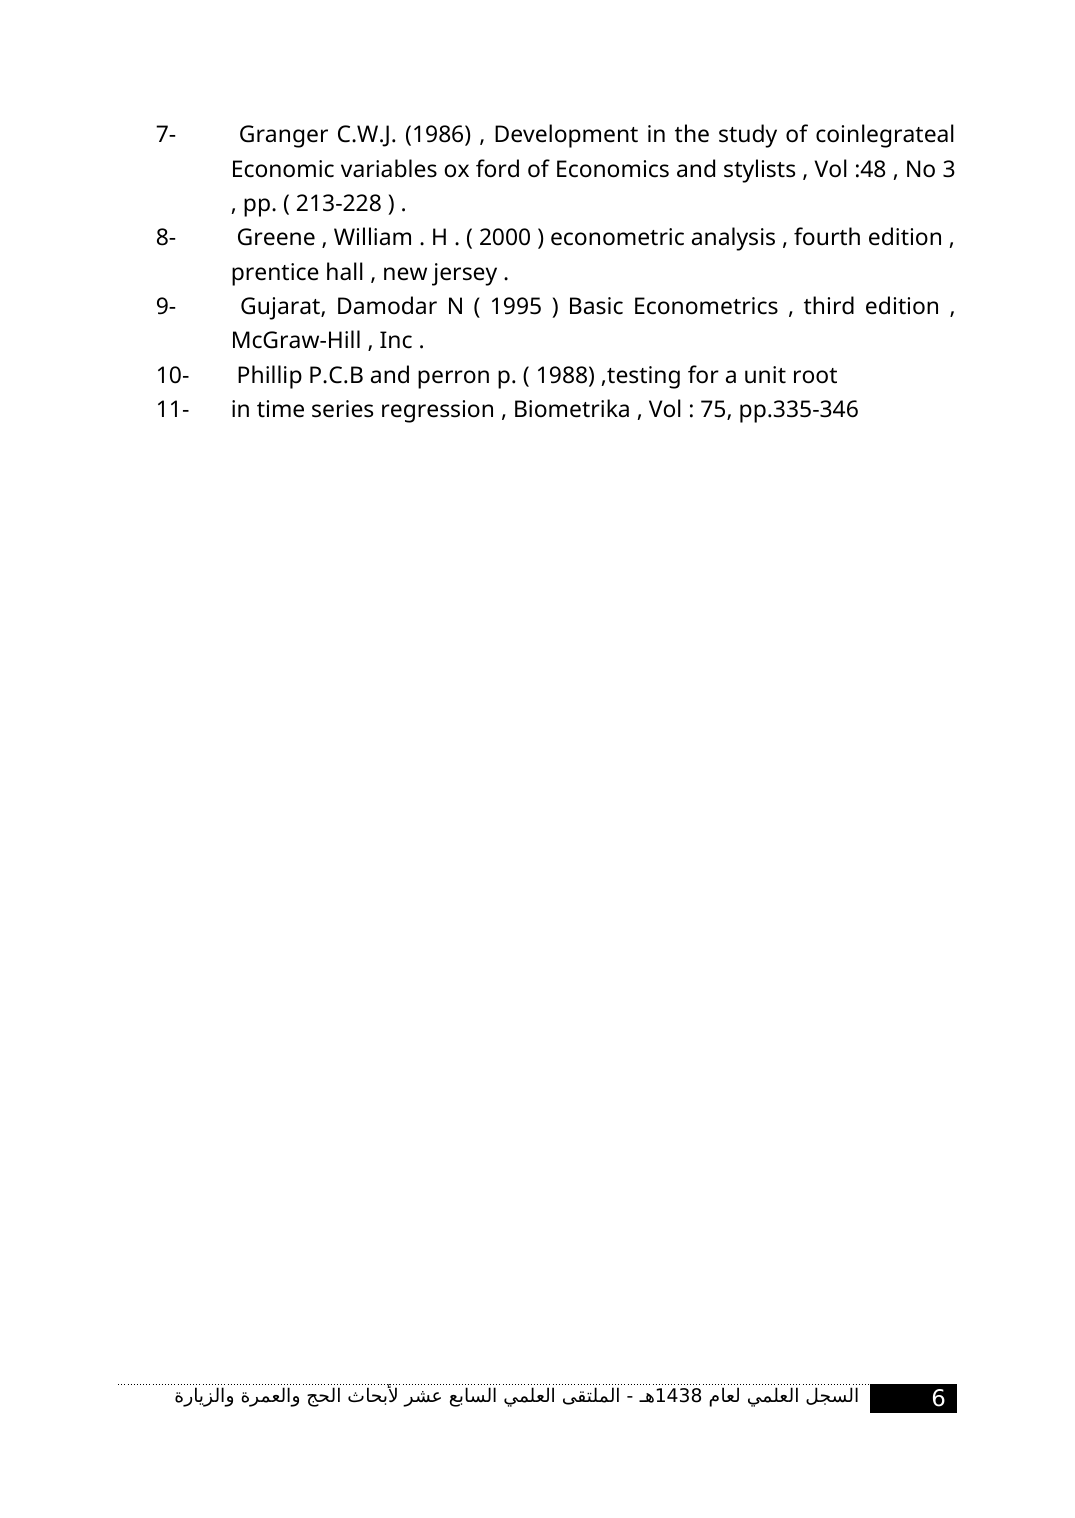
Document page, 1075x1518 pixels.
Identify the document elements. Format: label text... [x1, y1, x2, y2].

list Granger C.W.J. (1986) , Development in the study of coinlegrateal Economic variables ox ford of Economics and stylists , Vol :48 , No 3 , pp. ( 213-228 ) . [156, 118, 957, 218]
list Greene , William . H . ( 2000 ) econometric analysis , fourth edition , prentice hall , new jersey . [156, 221, 957, 287]
list Gujarat, Damodar N ( 1995 ) Basic Econometrics , third edition , McGraw-Hill , Inc . [156, 290, 957, 356]
list in time series regression , Biometrika , Vol : 75, pp.335-346 [156, 393, 957, 424]
list Phillip P.C.B and perron p. ( 1988) ,testing for a unit root [156, 359, 957, 390]
